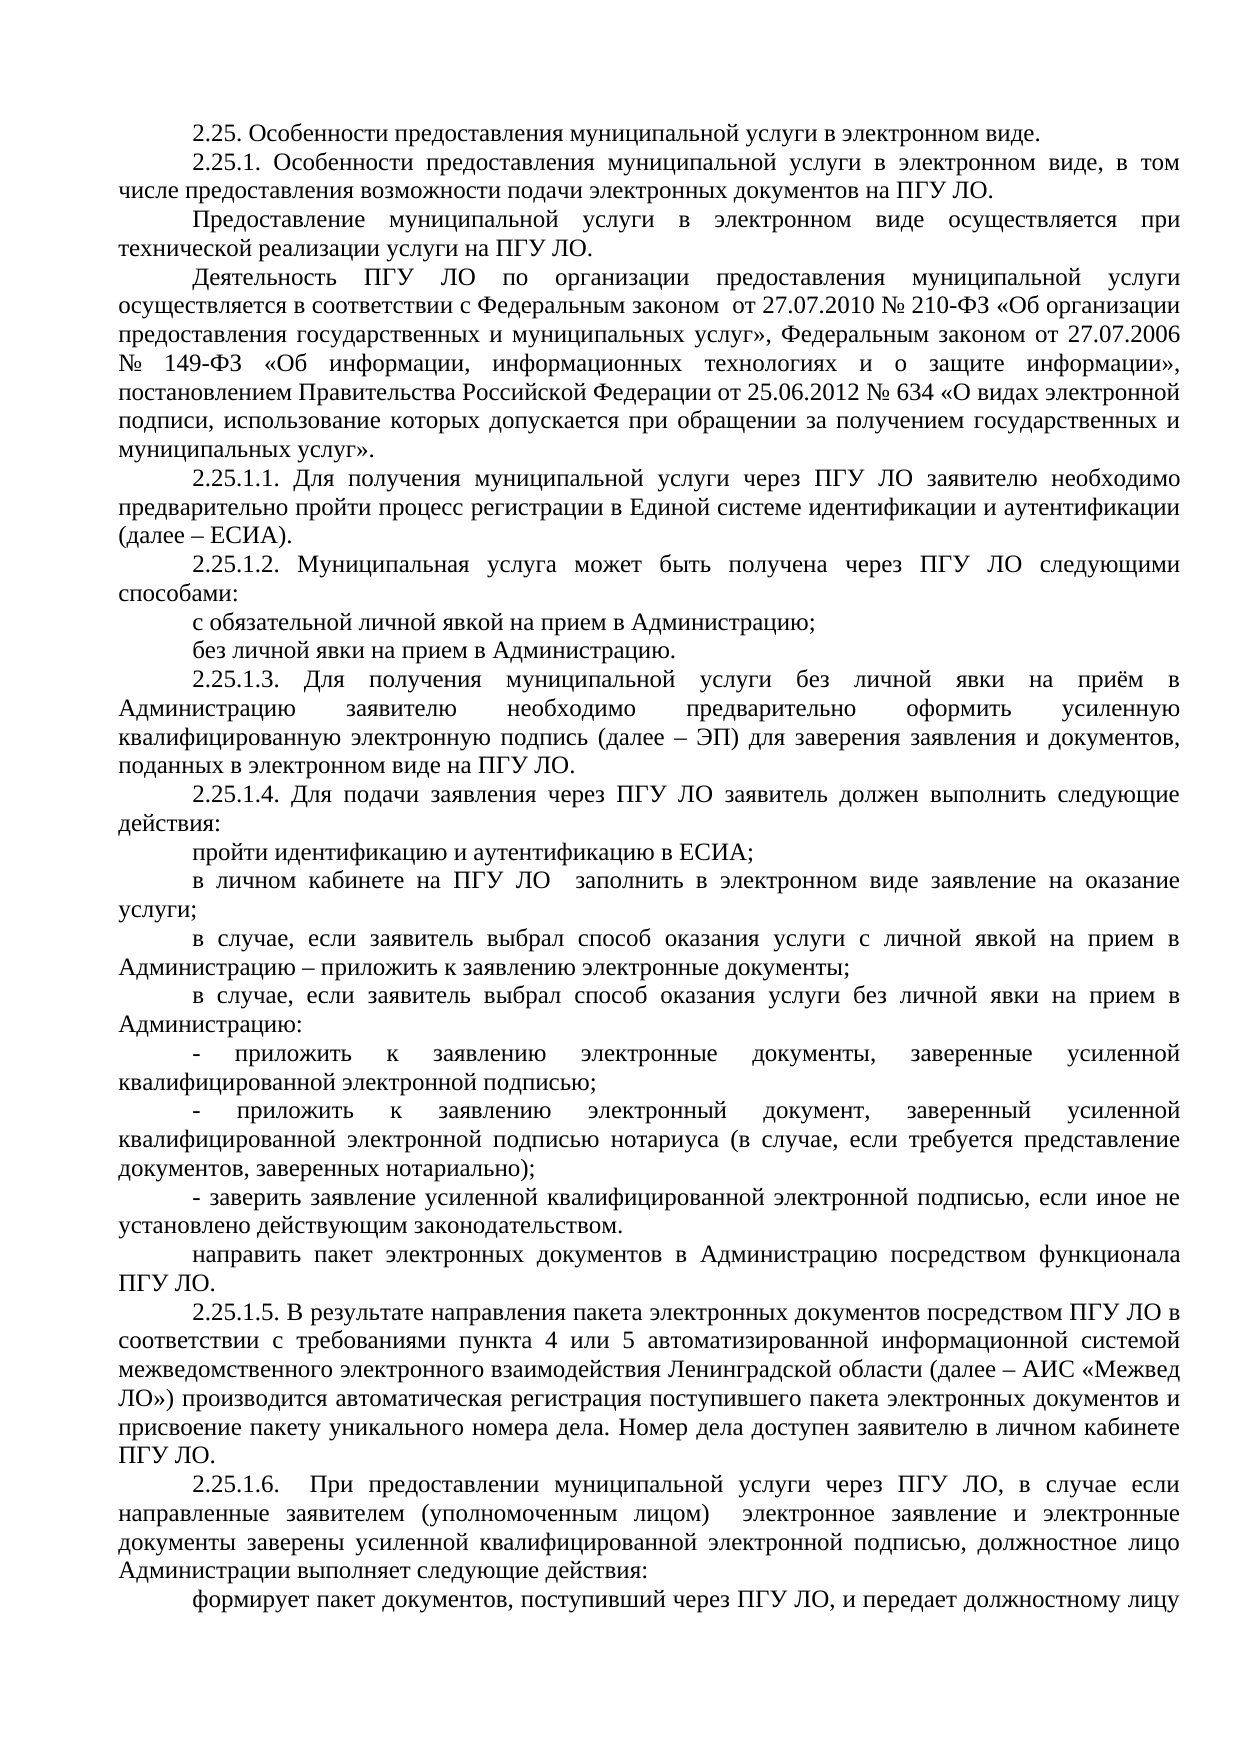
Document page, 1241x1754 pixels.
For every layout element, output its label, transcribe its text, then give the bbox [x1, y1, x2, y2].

text в случае, если заявитель выбрал способ оказания услуги без личной явки на прием в Администрацию: [118, 981, 1181, 1038]
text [118, 1584, 1181, 1613]
text 2.25. Особенности предоставления муниципальной услуги в электронном виде. [118, 118, 1181, 147]
text - приложить к заявлению электронный документ, заверенный усиленной квалифицированной электронной подписью нотариуса (в случае, если требуется представление документов, заверенных нотариально); [118, 1096, 1181, 1182]
text в случае, если заявитель выбрал способ оказания услуги с личной явкой на прием в Администрацию – приложить к заявлению электронные документы; [118, 923, 1181, 981]
text пройти идентификацию и аутентификацию в ЕСИА; [118, 837, 1181, 866]
text 2.25.1.1. Для получения муниципальной услуги через ПГУ ЛО заявителю необходимо предварительно пройти процесс регистрации в Единой системе идентификации и аутентификации (далее – ЕСИА). [118, 463, 1181, 549]
text - приложить к заявлению электронные документы, заверенные усиленной квалифицированной электронной подписью; [118, 1038, 1181, 1096]
text 2.25.1.2. Муниципальная услуга может быть получена через ПГУ ЛО следующими способами: [118, 549, 1181, 607]
text 2.25.1.4. Для подачи заявления через ПГУ ЛО заявитель должен выполнить следующие действия: [118, 779, 1181, 837]
text Предоставление муниципальной услуги в электронном виде осуществляется при технической реализации услуги на ПГУ ЛО. [118, 204, 1181, 262]
text направить пакет электронных документов в Администрацию посредством функционала ПГУ ЛО. [118, 1239, 1181, 1297]
text - заверить заявление усиленной квалифицированной электронной подписью, если иное не установлено действующим законодательством. [118, 1182, 1181, 1239]
text в личном кабинете на ПГУ ЛО заполнить в электронном виде заявление на оказание услуги; [118, 866, 1181, 923]
text 2.25.1. Особенности предоставления муниципальной услуги в электронном виде, в том числе предоставления возможности подачи электронных документов на ПГУ ЛО. [118, 147, 1181, 204]
text 2.25.1.3. Для получения муниципальной услуги без личной явки на приём в Администрацию заявителю необходимо предварительно оформить усиленную квалифицированную электронную подпись (далее – ЭП) для заверения заявления и документов, поданных в электронном виде на ПГУ ЛО. [118, 664, 1181, 779]
text Деятельность ПГУ ЛО по организации предоставления муниципальной услуги осуществляется в соответствии с Федеральным законом от 27.07.2010 № 210-ФЗ «Об организации предоставления государственных и муниципальных услуг», Федеральным законом от 27.07.2006 № 149-ФЗ «Об информации, информационных технологиях и о защите информации», постановлением Правительства Российской Федерации от 25.06.2012 № 634 «О видах электронной подписи, использование которых допускается при обращении за получением государственных и муниципальных услуг». [118, 262, 1181, 463]
text 2.25.1.5. В результате направления пакета электронных документов посредством ПГУ ЛО в соответствии с требованиями пункта 4 или 5 автоматизированной информационной системой межведомственного электронного взаимодействия Ленинградской области (далее – АИС «Межвед ЛО») производится автоматическая регистрация поступившего пакета электронных документов и присвоение пакету уникального номера дела. Номер дела доступен заявителю в личном кабинете ПГУ ЛО. [118, 1297, 1181, 1469]
text 2.25.1.6. При предоставлении муниципальной услуги через ПГУ ЛО, в случае если направленные заявителем (уполномоченным лицом) электронное заявление и электронные документы заверены усиленной квалифицированной электронной подписью, должностное лицо Администрации выполняет следующие действия: [118, 1469, 1181, 1584]
text с обязательной личной явкой на прием в Администрацию; [118, 607, 1181, 636]
text без личной явки на прием в Администрацию. [118, 636, 1181, 664]
